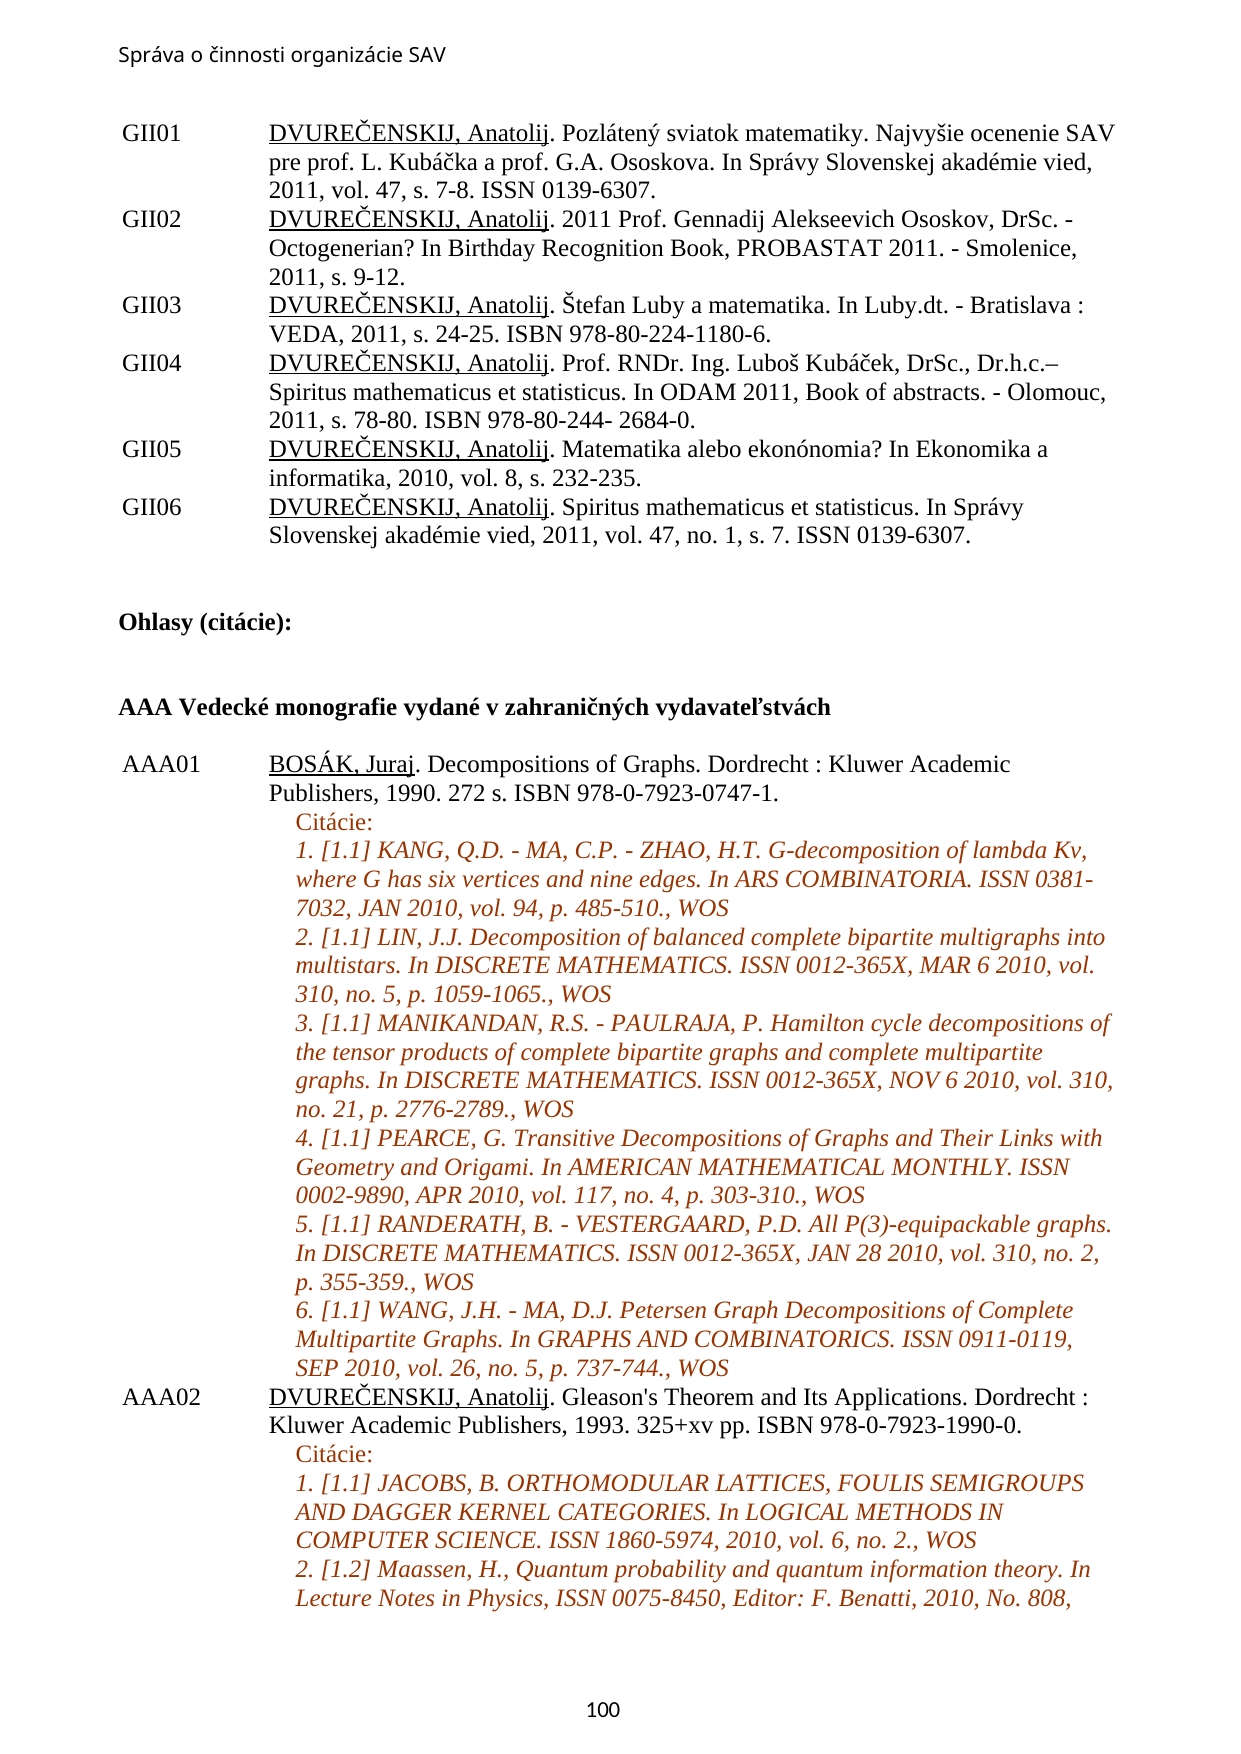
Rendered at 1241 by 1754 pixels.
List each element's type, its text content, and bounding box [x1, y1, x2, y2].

text 2. [1.1] LIN, J.J. Decomposition of balanced complete bipartite multigraphs into multistars. In DISCRETE MATHEMATICS. ISSN 0012-365X, MAR 6 2010, vol. 310, no. 5, p. 1059-1065., WOS [295, 922, 1122, 1008]
text Citácie: [295, 1439, 1122, 1468]
text 3. [1.1] MANIKANDAN, R.S. - PAULRAJA, P. Hamilton cycle decompositions of the tensor products of complete bipartite graphs and complete multipartite graphs. In DISCRETE MATHEMATICS. ISSN 0012-365X, NOV 6 2010, vol. 310, no. 21, p. 2776-2789., WOS [295, 1008, 1122, 1123]
text 1. [1.1] KANG, Q.D. - MA, C.P. - ZHAO, H.T. G-decomposition of lambda Kv, where G has six vertices and nine edges. In ARS COMBINATORIA. ISSN 0381-7032, JAN 2010, vol. 94, p. 485-510., WOS [295, 835, 1122, 922]
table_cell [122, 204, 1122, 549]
text 6. [1.1] WANG, J.H. - MA, D.J. Petersen Graph Decompositions of Complete Multipartite Graphs. In GRAPHS AND COMBINATORICS. ISSN 0911-0119, SEP 2010, vol. 26, no. 5, p. 737-744., WOS [295, 1295, 1122, 1382]
text 1. [1.1] JACOBS, B. ORTHOMODULAR LATTICES, FOULIS SEMIGROUPS AND DAGGER KERNEL CATEGORIES. In LOGICAL METHODS IN COMPUTER SCIENCE. ISSN 1860-5974, 2010, vol. 6, no. 2., WOS [295, 1468, 1122, 1554]
text Citácie: [295, 807, 1122, 835]
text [295, 1554, 1122, 1612]
text AAA Vedecké monografie vydané v zahraničných vydavateľstvách [118, 692, 1122, 749]
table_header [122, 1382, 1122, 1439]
text 5. [1.1] RANDERATH, B. - VESTERGAARD, P.D. All P(3)-equipackable graphs. In DISCRETE MATHEMATICS. ISSN 0012-365X, JAN 28 2010, vol. 310, no. 2, p. 355-359., WOS [295, 1209, 1122, 1295]
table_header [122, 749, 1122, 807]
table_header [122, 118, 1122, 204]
text Ohlasy (citácie): [118, 549, 1122, 692]
text 4. [1.1] PEARCE, G. Transitive Decompositions of Graphs and Their Links with Geometry and Origami. In AMERICAN MATHEMATICAL MONTHLY. ISSN 0002-9890, APR 2010, vol. 117, no. 4, p. 303-310., WOS [295, 1123, 1122, 1209]
